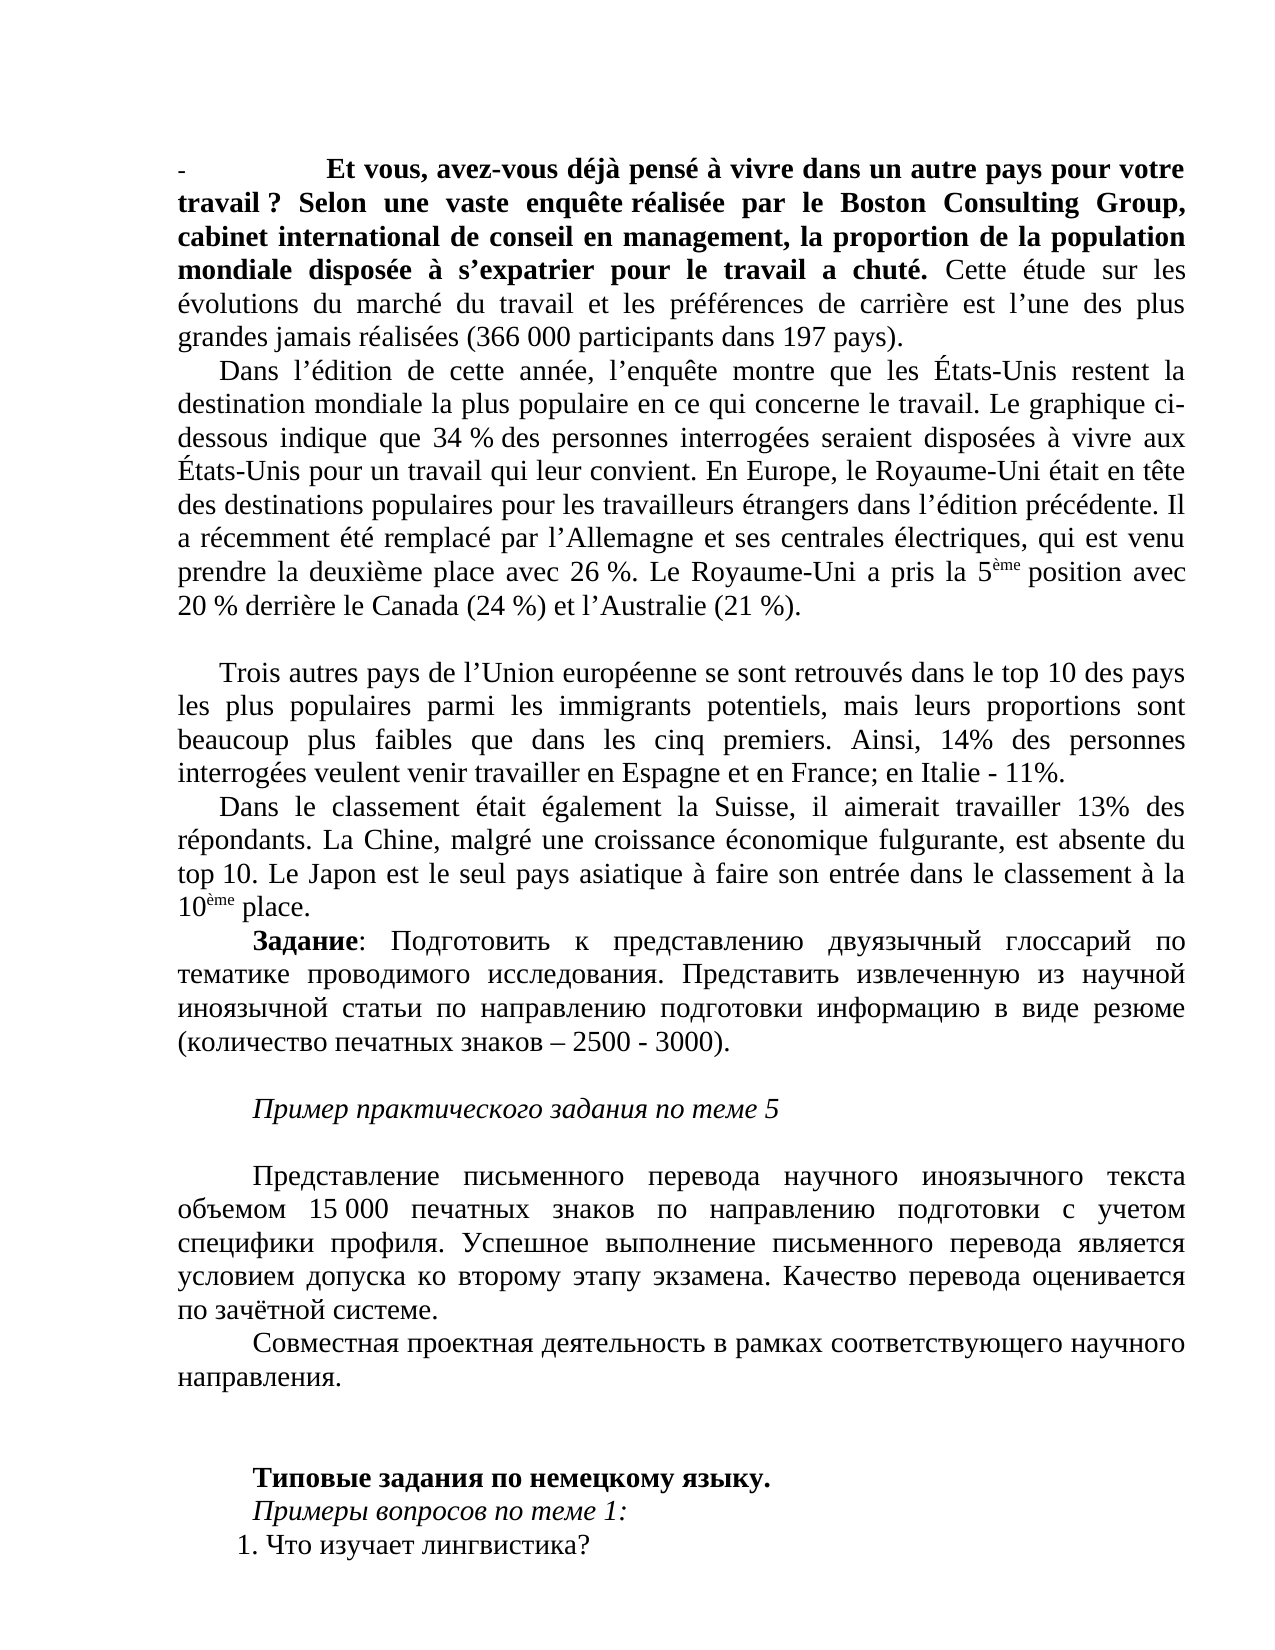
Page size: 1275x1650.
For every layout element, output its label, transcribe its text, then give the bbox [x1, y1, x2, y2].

list Et vous, avez-vous déjà pensé à vivre dans un autre pays pour votre travail ? Selon une vaste enquête réalisée par le Boston Consulting Group, cabinet international de conseil en management, la proportion de la population mondiale disposée à s’expatrier pour le travail a chuté. Cette étude sur les évolutions du marché du travail et les préférences de carrière est l’une des plus grandes jamais réalisées (366 000 participants dans 197 pays). [177, 152, 1186, 353]
text Dans l’édition de cette année, l’enquête montre que les États-Unis restent la destination mondiale la plus populaire en ce qui concerne le travail. Le graphique ci-dessous indique que 34 % des personnes interrogées seraient disposées à vivre aux États-Unis pour un travail qui leur convient. En Europe, le Royaume-Uni était en tête des destinations populaires pour les travailleurs étrangers dans l’édition précédente. Il a récemment été remplacé par l’Allemagne et ses centrales électriques, qui est venu prendre la deuxième place avec 26 %. Le Royaume-Uni a pris la 5ème position avec 20 % derrière le Canada (24 %) et l’Australie (21 %). [177, 353, 1186, 621]
text Типовые задания по немецкому языку. [177, 1460, 1186, 1493]
text Trois autres pays de l’Union européenne se sont retrouvés dans le top 10 des pays les plus populaires parmi les immigrants potentiels, mais leurs proportions sont beaucoup plus faibles que dans les cinq premiers. Ainsi, 14% des personnes interrogées veulent venir travailler en Espagne et en France; en Italie - 11%. [177, 655, 1186, 789]
text Задание: Подготовить к представлению двуязычный глоссарий по тематике проводимого исследования. Представить извлеченную из научной иноязычной статьи по направлению подготовки информацию в виде резюме (количество печатных знаков – 2500 - 3000). [177, 923, 1186, 1057]
text Представление письменного перевода научного иноязычного текста объемом 15 000 печатных знаков по направлению подготовки с учетом специфики профиля. Успешное выполнение письменного перевода является условием допуска ко второму этапу экзамена. Качество перевода оценивается по зачётной системе. [177, 1158, 1186, 1326]
list Что изучает лингвистика? [177, 1527, 1186, 1560]
text Примеры вопросов по теме 1: [177, 1493, 1186, 1527]
text Dans le classement était également la Suisse, il aimerait travailler 13% des répondants. La Chine, malgré une croissance économique fulgurante, est absente du top 10. Le Japon est le seul pays asiatique à faire son entrée dans le classement à la 10ème place. [177, 789, 1186, 923]
text Совместная проектная деятельность в рамках соответствующего научного направления. [177, 1326, 1186, 1393]
text Пример практического задания по теме 5 [177, 1091, 1186, 1124]
